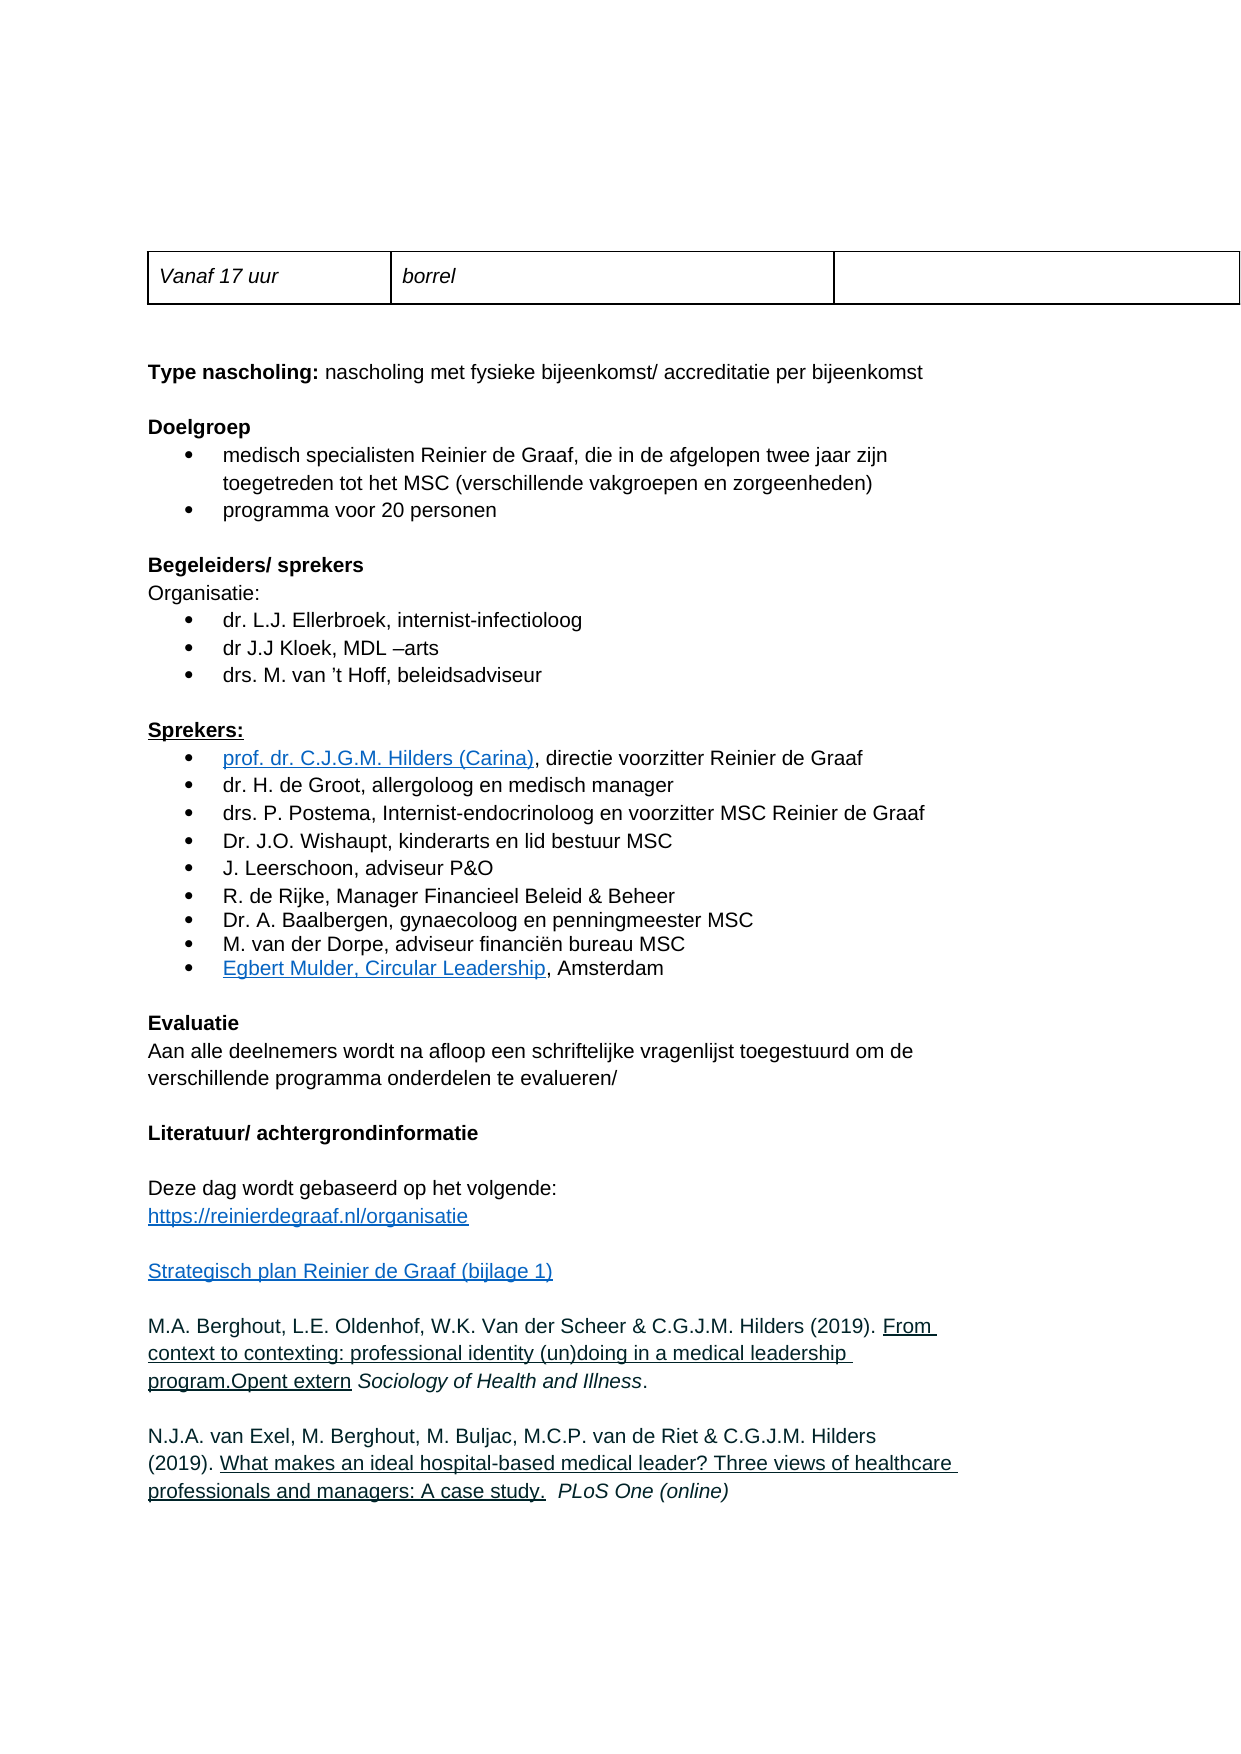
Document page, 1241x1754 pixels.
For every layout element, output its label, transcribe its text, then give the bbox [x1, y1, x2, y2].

list dr. L.J. Ellerbroek, internist-infectioloog [185, 608, 980, 632]
list programma voor 20 personen [185, 498, 980, 522]
table_cell Vanaf 17 uur [149, 252, 390, 303]
list Dr. A. Baalbergen, gynaecoloog en penningmeester MSC [185, 908, 980, 932]
text Strategisch plan Reinier de Graaf (bijlage 1) [148, 1258, 980, 1282]
table_cell [835, 252, 1239, 303]
list M. van der Dorpe, adviseur financiën bureau MSC [185, 932, 980, 956]
list prof. dr. C.J.G.M. Hilders (Carina), directie voorzitter Reinier de Graaf [185, 746, 980, 770]
list dr J.J Kloek, MDL –arts [185, 636, 980, 659]
list dr. H. de Groot, allergoloog en medisch manager [185, 773, 980, 797]
text https://reinierdegraaf.nl/organisatie [148, 1203, 980, 1227]
text Evaluatie [148, 1011, 980, 1035]
text Begeleiders/ sprekers [148, 553, 980, 577]
text Organisatie: [148, 580, 980, 604]
list R. de Rijke, Manager Financieel Beleid & Beheer [185, 884, 980, 908]
text Sprekers: [148, 718, 980, 742]
list Egbert Mulder, Circular Leadership, Amsterdam [185, 956, 980, 980]
list J. Leerschoon, adviseur P&O [185, 856, 980, 880]
list Dr. J.O. Wishaupt, kinderarts en lid bestuur MSC [185, 828, 980, 853]
text Type nascholing: nascholing met fysieke bijeenkomst/ accreditatie per bijeenkomst [148, 360, 980, 384]
list medisch specialisten Reinier de Graaf, die in de afgelopen twee jaar zijn toegetreden tot het MSC (verschillende vakgroepen en zorgeenheden) [185, 443, 980, 494]
text Literatuur/ achtergrondinformatie [148, 1121, 980, 1145]
text Aan alle deelnemers wordt na afloop een schriftelijke vragenlijst toegestuurd om de verschillende programma onderdelen te evalueren/ [148, 1038, 980, 1090]
table_cell borrel [392, 252, 833, 303]
list drs. P. Postema, Internist-endocrinoloog en voorzitter MSC Reinier de Graaf [185, 801, 980, 825]
text N.J.A. van Exel, M. Berghout, M. Buljac, M.C.P. van de Riet & C.G.J.M. Hilders (2019). What makes an ideal hospital-based medical leader? Three views of healthcare professionals and managers: A case study. PLoS One (online) [148, 1423, 980, 1502]
text M.A. Berghout, L.E. Oldenhof, W.K. Van der Scheer & C.G.J.M. Hilders (2019). From context to contexting: professional identity (un)doing in a medical leadership program.Opent extern Sociology of Health and Illness. [148, 1313, 980, 1392]
text Deze dag wordt gebaseerd op het volgende: [148, 1176, 980, 1200]
list drs. M. van ’t Hoff, beleidsadviseur [185, 663, 980, 687]
text Doelgroep [148, 415, 980, 439]
